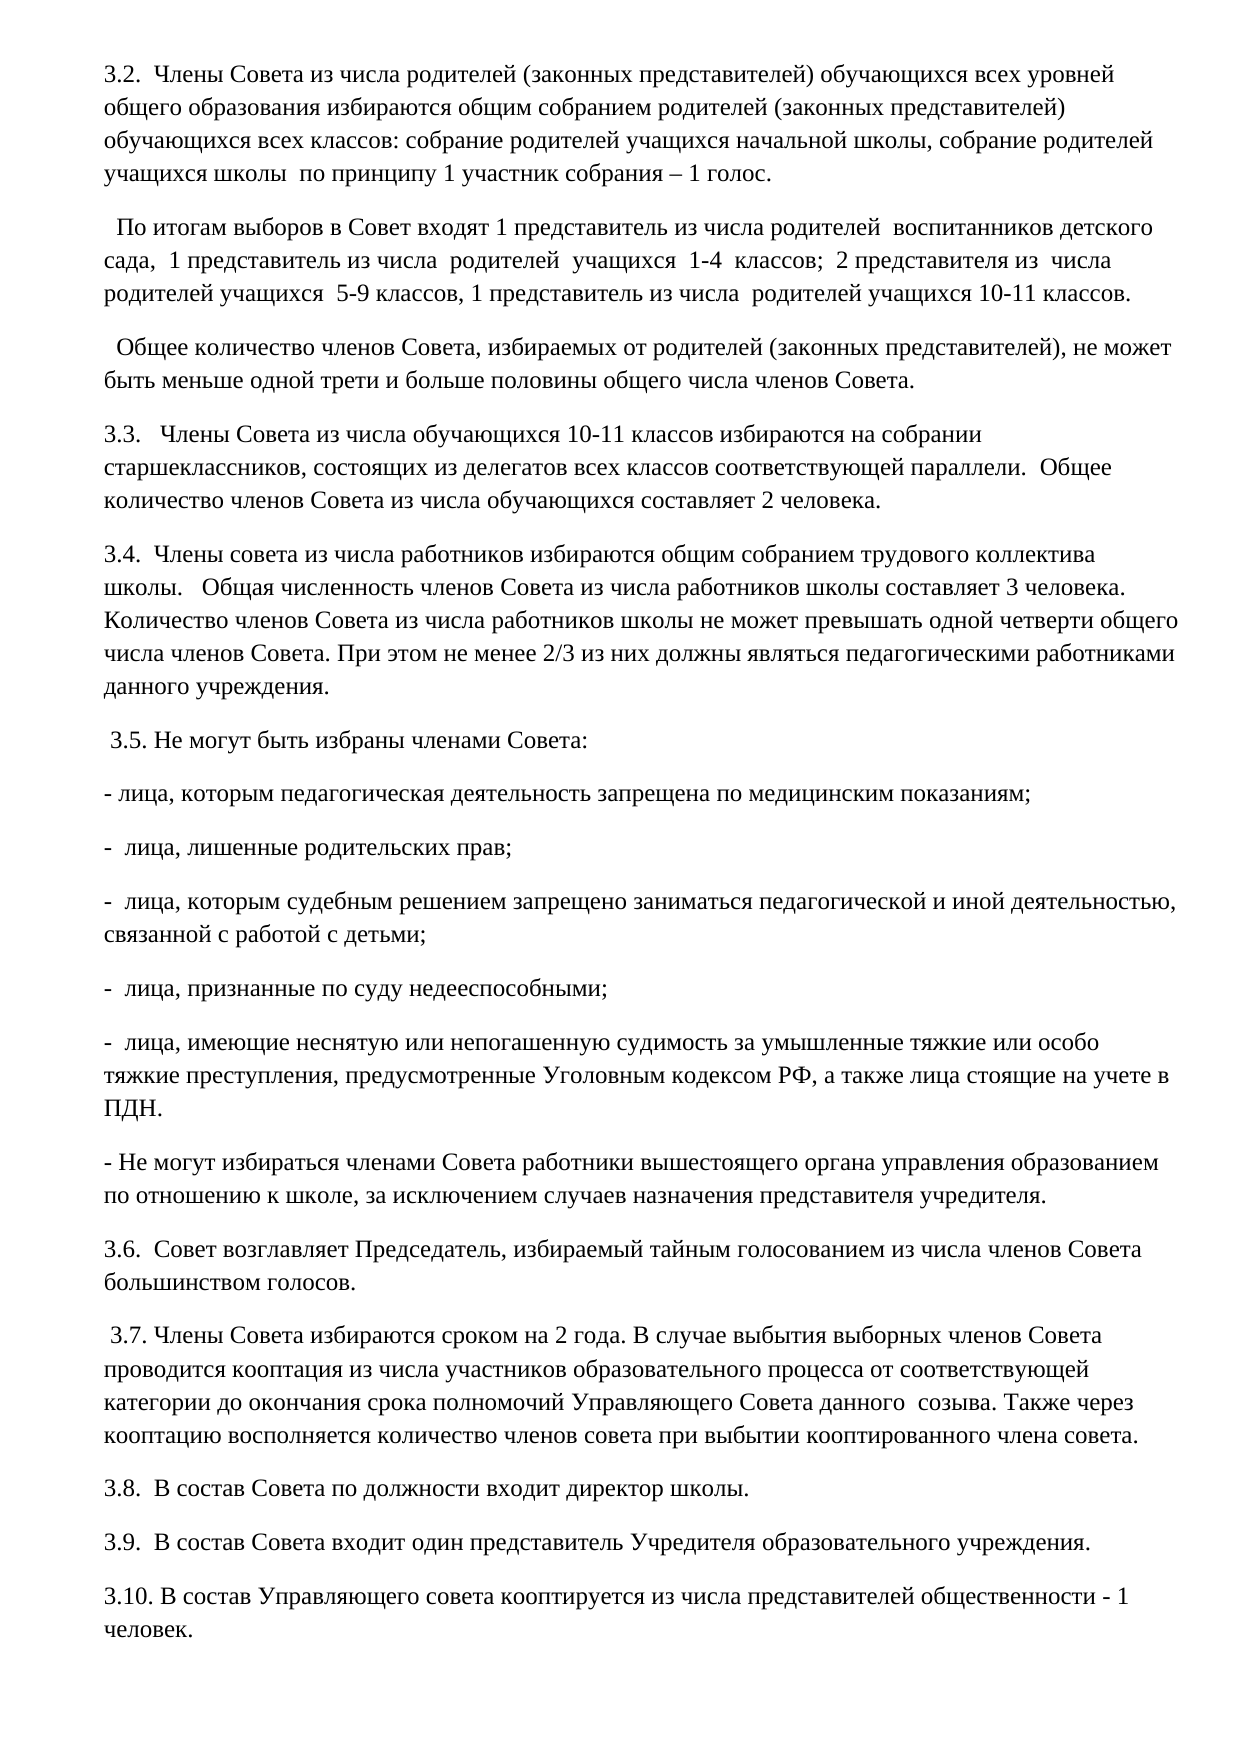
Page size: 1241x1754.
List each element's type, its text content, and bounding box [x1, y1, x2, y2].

text 3.5. Не могут быть избраны членами Совета: [103, 725, 1181, 753]
text 3.4. Члены совета из числа работников избираются общим собранием трудового коллектива школы. Общая численность членов Совета из числа работников школы составляет 3 человека. Количество членов Совета из числа работников школы не может превышать одной четверти общего числа членов Совета. При этом не менее 2/3 из них должны являться педагогическими работниками данного учреждения. [103, 539, 1181, 699]
text 3.8. В состав Совета по должности входит директор школы. [103, 1473, 1181, 1502]
text Общее количество членов Совета, избираемых от родителей (законных представителей), не может быть меньше одной трети и больше половины общего числа членов Совета. [103, 332, 1181, 394]
text - лица, признанные по суду недееспособными; [103, 973, 1181, 1002]
text По итогам выборов в Совет входят 1 представитель из числа родителей воспитанников детского сада, 1 представитель из числа родителей учащихся 1-4 классов; 2 представителя из числа родителей учащихся 5-9 классов, 1 представитель из числа родителей учащихся 10-11 классов. [103, 212, 1181, 307]
text 3.6. Совет возглавляет Председатель, избираемый тайным голосованием из числа членов Совета большинством голосов. [103, 1234, 1181, 1296]
text 3.7. Члены Совета избираются сроком на 2 года. В случае выбытия выборных членов Совета проводится кооптация из числа участников образовательного процесса от соответствующей категории до окончания срока полномочий Управляющего Совета данного созыва. Также через кооптацию восполняется количество членов совета при выбытии кооптированного члена совета. [103, 1321, 1181, 1448]
text - лица, имеющие неснятую или непогашенную судимость за умышленные тяжкие или особо тяжкие преступления, предусмотренные Уголовным кодексом РФ, а также лица стоящие на учете в ПДН. [103, 1027, 1181, 1122]
text - лица, которым судебным решением запрещено заниматься педагогической и иной деятельностью, связанной с работой с детьми; [103, 886, 1181, 948]
text - лица, которым педагогическая деятельность запрещена по медицинским показаниям; [103, 778, 1181, 807]
text - Не могут избираться членами Совета работники вышестоящего органа управления образованием по отношению к школе, за исключением случаев назначения представителя учредителя. [103, 1147, 1181, 1209]
text - лица, лишенные родительских прав; [103, 832, 1181, 861]
text 3.2. Члены Совета из числа родителей (законных представителей) обучающихся всех уровней общего образования избираются общим собранием родителей (законных представителей) обучающихся всех классов: собрание родителей учащихся начальной школы, собрание родителей учащихся школы по принципу 1 участник собрания – 1 голос. [103, 59, 1181, 187]
text 3.3. Члены Совета из числа обучающихся 10-11 классов избираются на собрании старшеклассников, состоящих из делегатов всех классов соответствующей параллели. Общее количество членов Совета из числа обучающихся составляет 2 человека. [103, 419, 1181, 514]
text 3.10. В состав Управляющего совета кооптируется из числа представителей общественности - 1 человек. [103, 1581, 1181, 1643]
text 3.9. В состав Совета входит один представитель Учредителя образовательного учреждения. [103, 1527, 1181, 1556]
